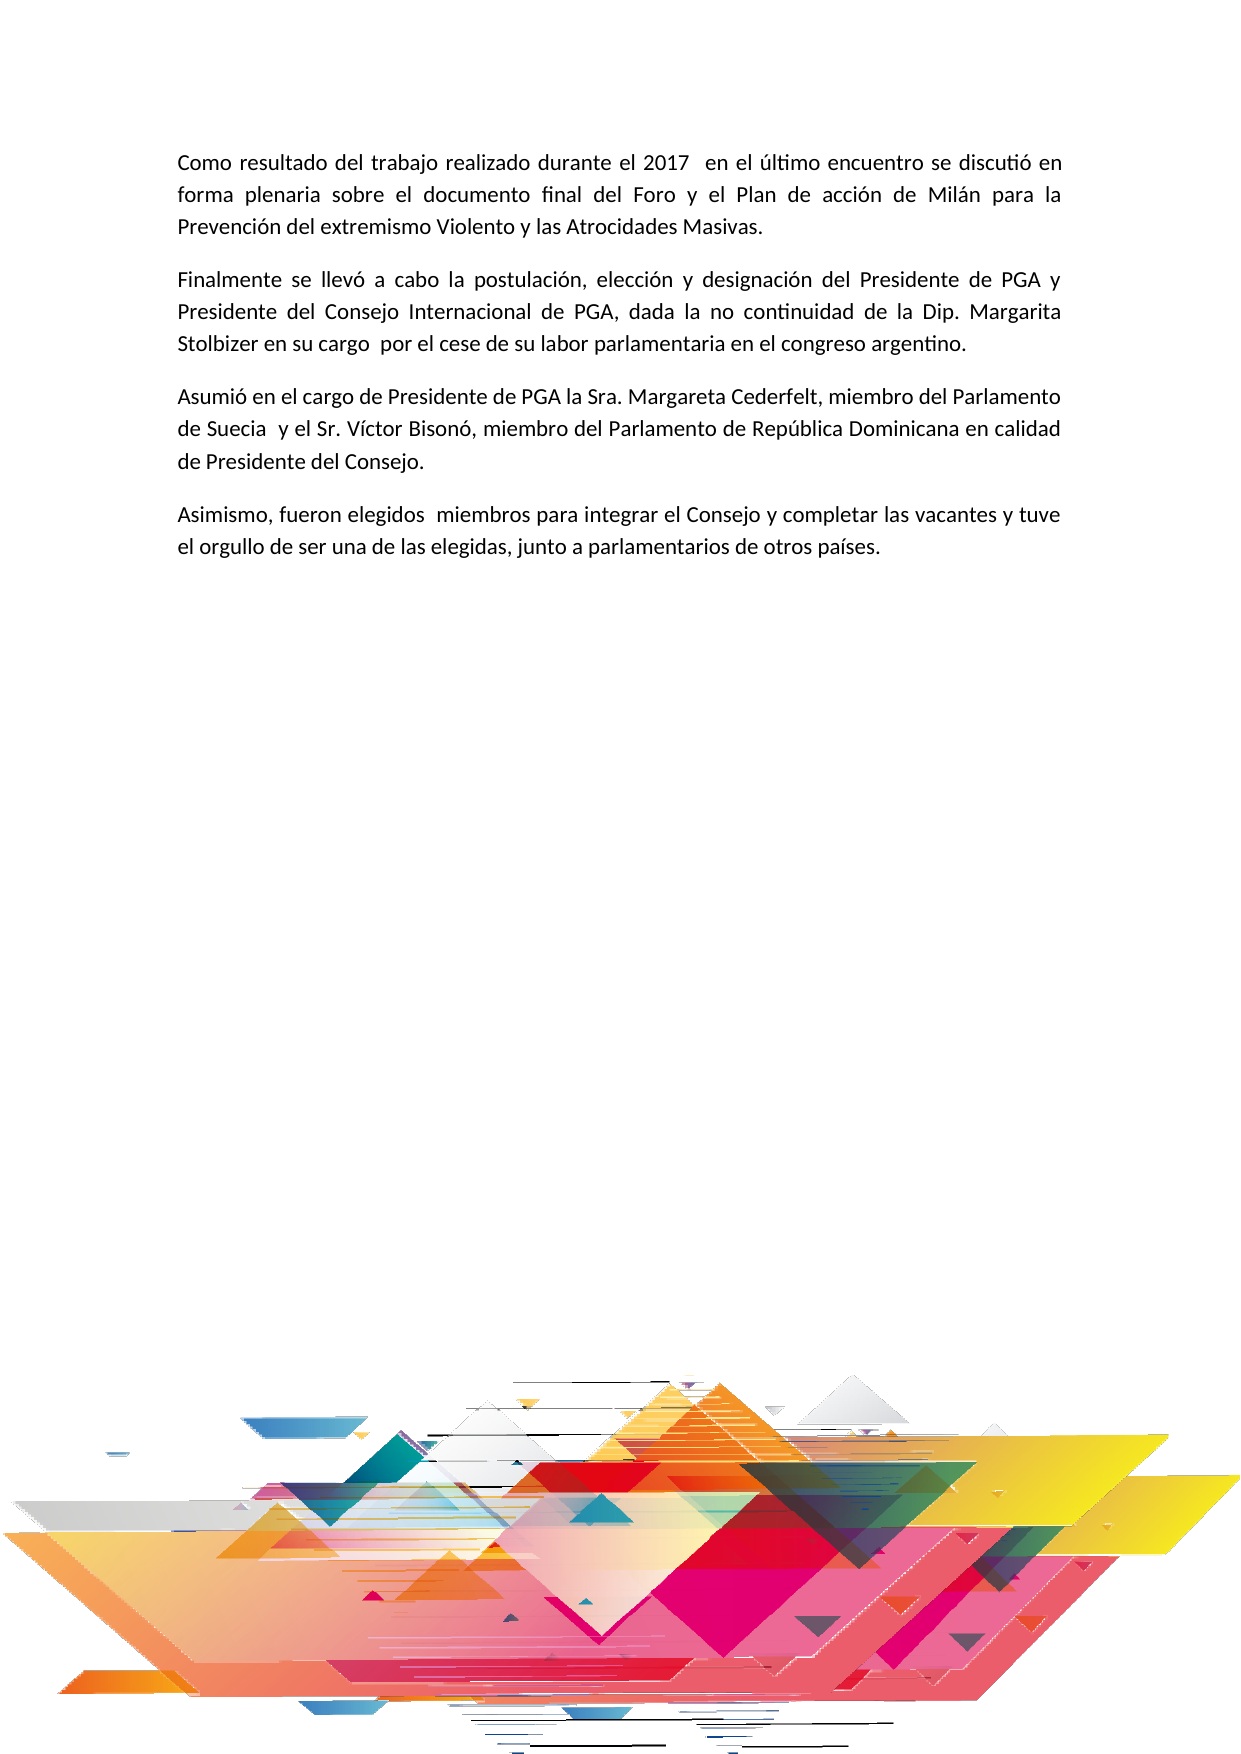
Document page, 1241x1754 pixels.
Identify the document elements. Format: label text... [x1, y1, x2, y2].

text Asumió en el cargo de Presidente de PGA la Sra. Margareta Cederfelt, miembro del Parlamento de Suecia y el Sr. Víctor Bisonó, miembro del Parlamento de República Dominicana en calidad de Presidente del Consejo. [177, 382, 1063, 475]
text Asimismo, fueron elegidos miembros para integrar el Consejo y completar las vacantes y tuve el orgullo de ser una de las elegidas, junto a parlamentarios de otros países. [177, 500, 1063, 560]
text Finalmente se llevó a cabo la postulación, elección y designación del Presidente de PGA y Presidente del Consejo Internacional de PGA, dada la no continuidad de la Dip. Margarita Stolbizer en su cargo por el cese de su labor parlamentaria en el congreso argentino. [177, 265, 1063, 357]
picture [0, 1375, 1240, 1754]
text Como resultado del trabajo realizado durante el 2017 en el último encuentro se discutió en forma plenaria sobre el documento final del Foro y el Plan de acción de Milán para la Prevención del extremismo Violento y las Atrocidades Masivas. [177, 148, 1063, 240]
